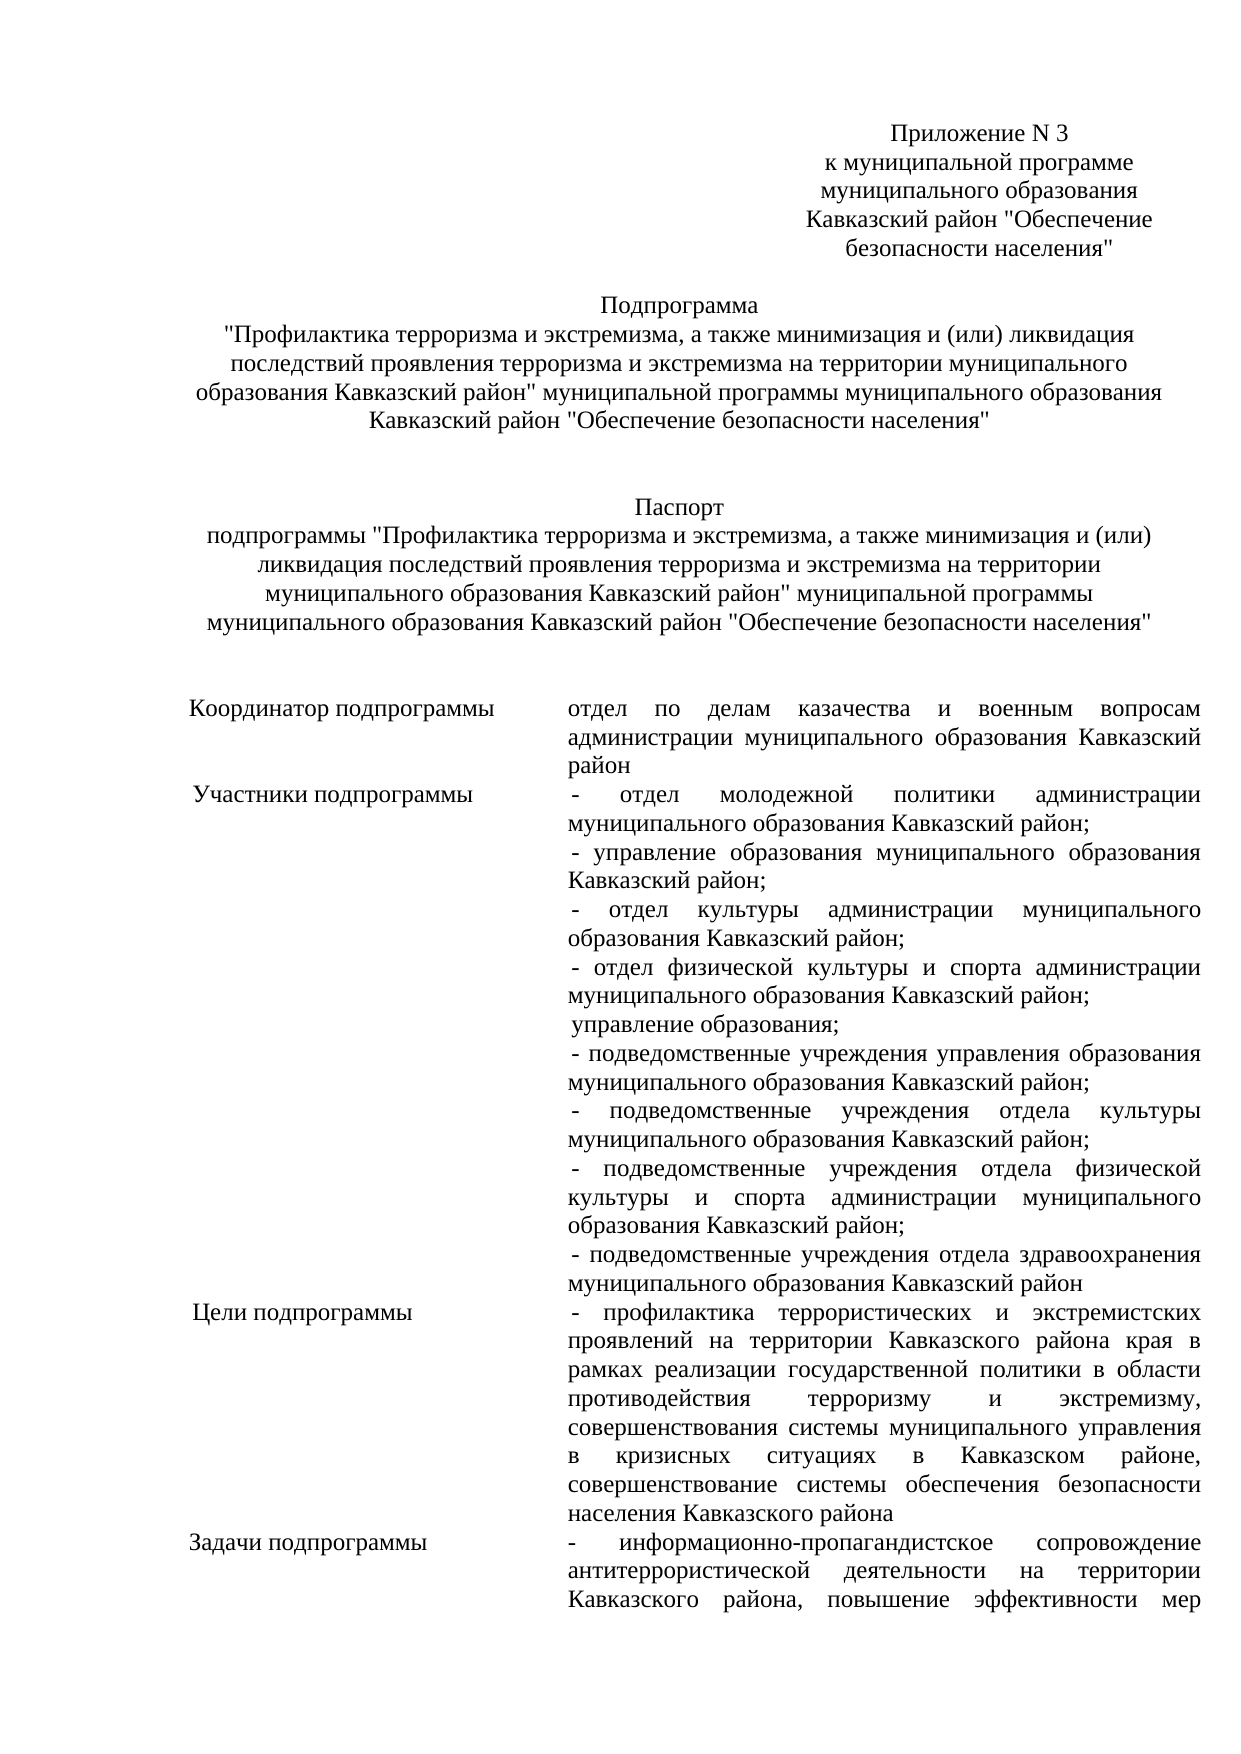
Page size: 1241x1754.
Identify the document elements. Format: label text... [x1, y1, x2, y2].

text Приложение N 3 [777, 118, 1181, 147]
table_header Координатор подпрограммы [177, 693, 556, 779]
text безопасности населения" [777, 233, 1181, 262]
table_header отдел по делам казачества и военным вопросам администрации муниципального образования Кавказский район [556, 693, 1213, 779]
text муниципального образования [777, 176, 1181, 204]
text Кавказский район "Обеспечение [777, 204, 1181, 233]
text к муниципальной программе [777, 147, 1181, 176]
table_cell - отдел молодежной политики администрации муниципального образования Кавказский район; - управление образования муниципального образования Кавказский район; - отдел культуры администрации муниципального образования Кавказский район; - отдел физической культуры и спорта администрации муниципального образования Кавказский район; управление образования; - подведомственные учреждения управления образования муниципального образования Кавказский район; - подведомственные учреждения отдела культуры муниципального образования Кавказский район; - подведомственные учреждения отдела физической культуры и спорта администрации муниципального образования Кавказский район; - подведомственные учреждения отдела здравоохранения муниципального образования Кавказский район [556, 779, 1213, 1297]
text подпрограммы "Профилактика терроризма и экстремизма, а также минимизация и (или) ликвидация последствий проявления терроризма и экстремизма на территории муниципального образования Кавказский район" муниципальной программы муниципального образования Кавказский район "Обеспечение безопасности населения" [177, 521, 1181, 636]
table_cell Участники подпрограммы [177, 779, 556, 1297]
table_cell Задачи подпрограммы [177, 1527, 556, 1613]
text "Профилактика терроризма и экстремизма, а также минимизация и (или) ликвидация последствий проявления терроризма и экстремизма на территории муниципального образования Кавказский район" муниципальной программы муниципального образования Кавказский район "Обеспечение безопасности населения" [177, 319, 1181, 434]
text Подпрограмма [177, 291, 1181, 319]
text Паспорт [177, 492, 1181, 521]
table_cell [556, 1527, 1213, 1613]
table_cell - профилактика террористических и экстремистских проявлений на территории Кавказского района края в рамках реализации государственной политики в области противодействия терроризму и экстремизму, совершенствования системы муниципального управления в кризисных ситуациях в Кавказском районе, совершенствование системы обеспечения безопасности населения Кавказского района [556, 1297, 1213, 1527]
table_cell Цели подпрограммы [177, 1297, 556, 1527]
